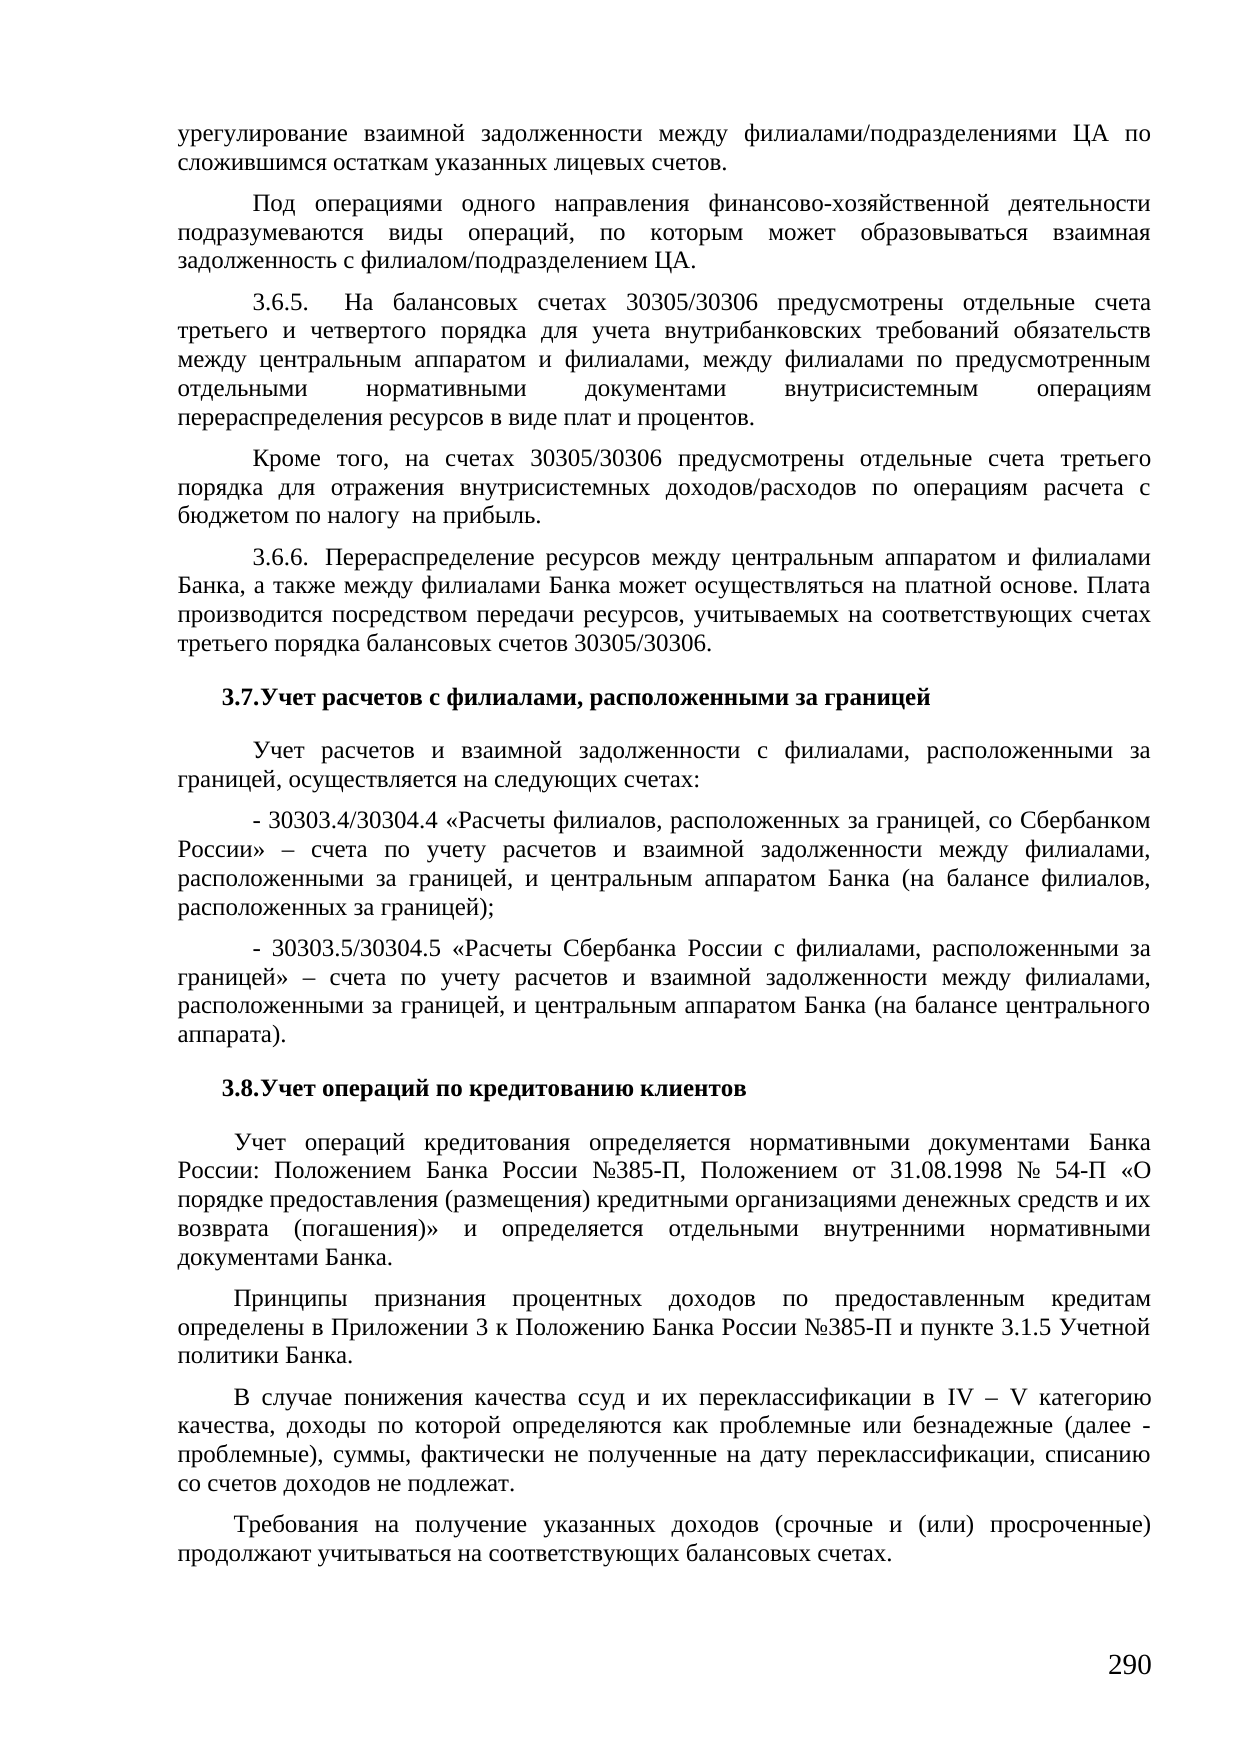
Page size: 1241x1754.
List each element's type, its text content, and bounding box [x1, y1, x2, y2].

text Учет расчетов и взаимной задолженности с филиалами, расположенными за границей, осуществляется на следующих счетах: [177, 736, 1152, 793]
text Учет операций кредитования определяется нормативными документами Банка России: Положением Банка России №385-П, Положением от 31.08.1998 № 54-П «О порядке предоставления (размещения) кредитными организациями денежных средств и их возврата (погашения)» и определяется отдельными внутренними нормативными документами Банка. [177, 1127, 1152, 1271]
text - 30303.4/30304.4 «Расчеты филиалов, расположенных за границей, со Сбербанком России» – счета по учету расчетов и взаимной задолженности между филиалами, расположенными за границей, и центральным аппаратом Банка (на балансе филиалов, расположенных за границей); [177, 806, 1152, 921]
text Принципы признания процентных доходов по предоставленным кредитам определены в Приложении 3 к Положению Банка России №385-П и пункте 3.1.5 Учетной политики Банка. [177, 1283, 1152, 1369]
text Кроме того, на счетах 30305/30306 предусмотрены отдельные счета третьего порядка для отражения внутрисистемных доходов/расходов по операциям расчета с бюджетом по налогу на прибыль. [177, 443, 1152, 529]
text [177, 118, 1152, 176]
text Требования на получение указанных доходов (срочные и (или) просроченные) продолжают учитываться на соответствующих балансовых счетах. [177, 1509, 1152, 1567]
text В случае понижения качества ссуд и их переклассификации в IV – V категорию качества, доходы по которой определяются как проблемные или безнадежные (далее - проблемные), суммы, фактически не полученные на дату переклассификации, списанию со счетов доходов не подлежат. [177, 1382, 1152, 1497]
text Под операциями одного направления финансово-хозяйственной деятельности подразумеваются виды операций, по которым может образовываться взаимная задолженность с филиалом/подразделением ЦА. [177, 188, 1152, 274]
list Учет расчетов с филиалами, расположенными за границей [177, 682, 1152, 711]
text 3.6.5. На балансовых счетах 30305/30306 предусмотрены отдельные счета третьего и четвертого порядка для учета внутрибанковских требований обязательств между центральным аппаратом и филиалами, между филиалами по предусмотренным отдельными нормативными документами внутрисистемным операциям перераспределения ресурсов в виде плат и процентов. [177, 287, 1152, 431]
text 3.6.6. Перераспределение ресурсов между центральным аппаратом и филиалами Банка, а также между филиалами Банка может осуществляться на платной основе. Плата производится посредством передачи ресурсов, учитываемых на соответствующих счетах третьего порядка балансовых счетов 30305/30306. [177, 542, 1152, 657]
list Учет операций по кредитованию клиентов [177, 1073, 1152, 1102]
text - 30303.5/30304.5 «Расчеты Сбербанка России с филиалами, расположенными за границей» – счета по учету расчетов и взаимной задолженности между филиалами, расположенными за границей, и центральным аппаратом Банка (на балансе центрального аппарата). [177, 933, 1152, 1048]
